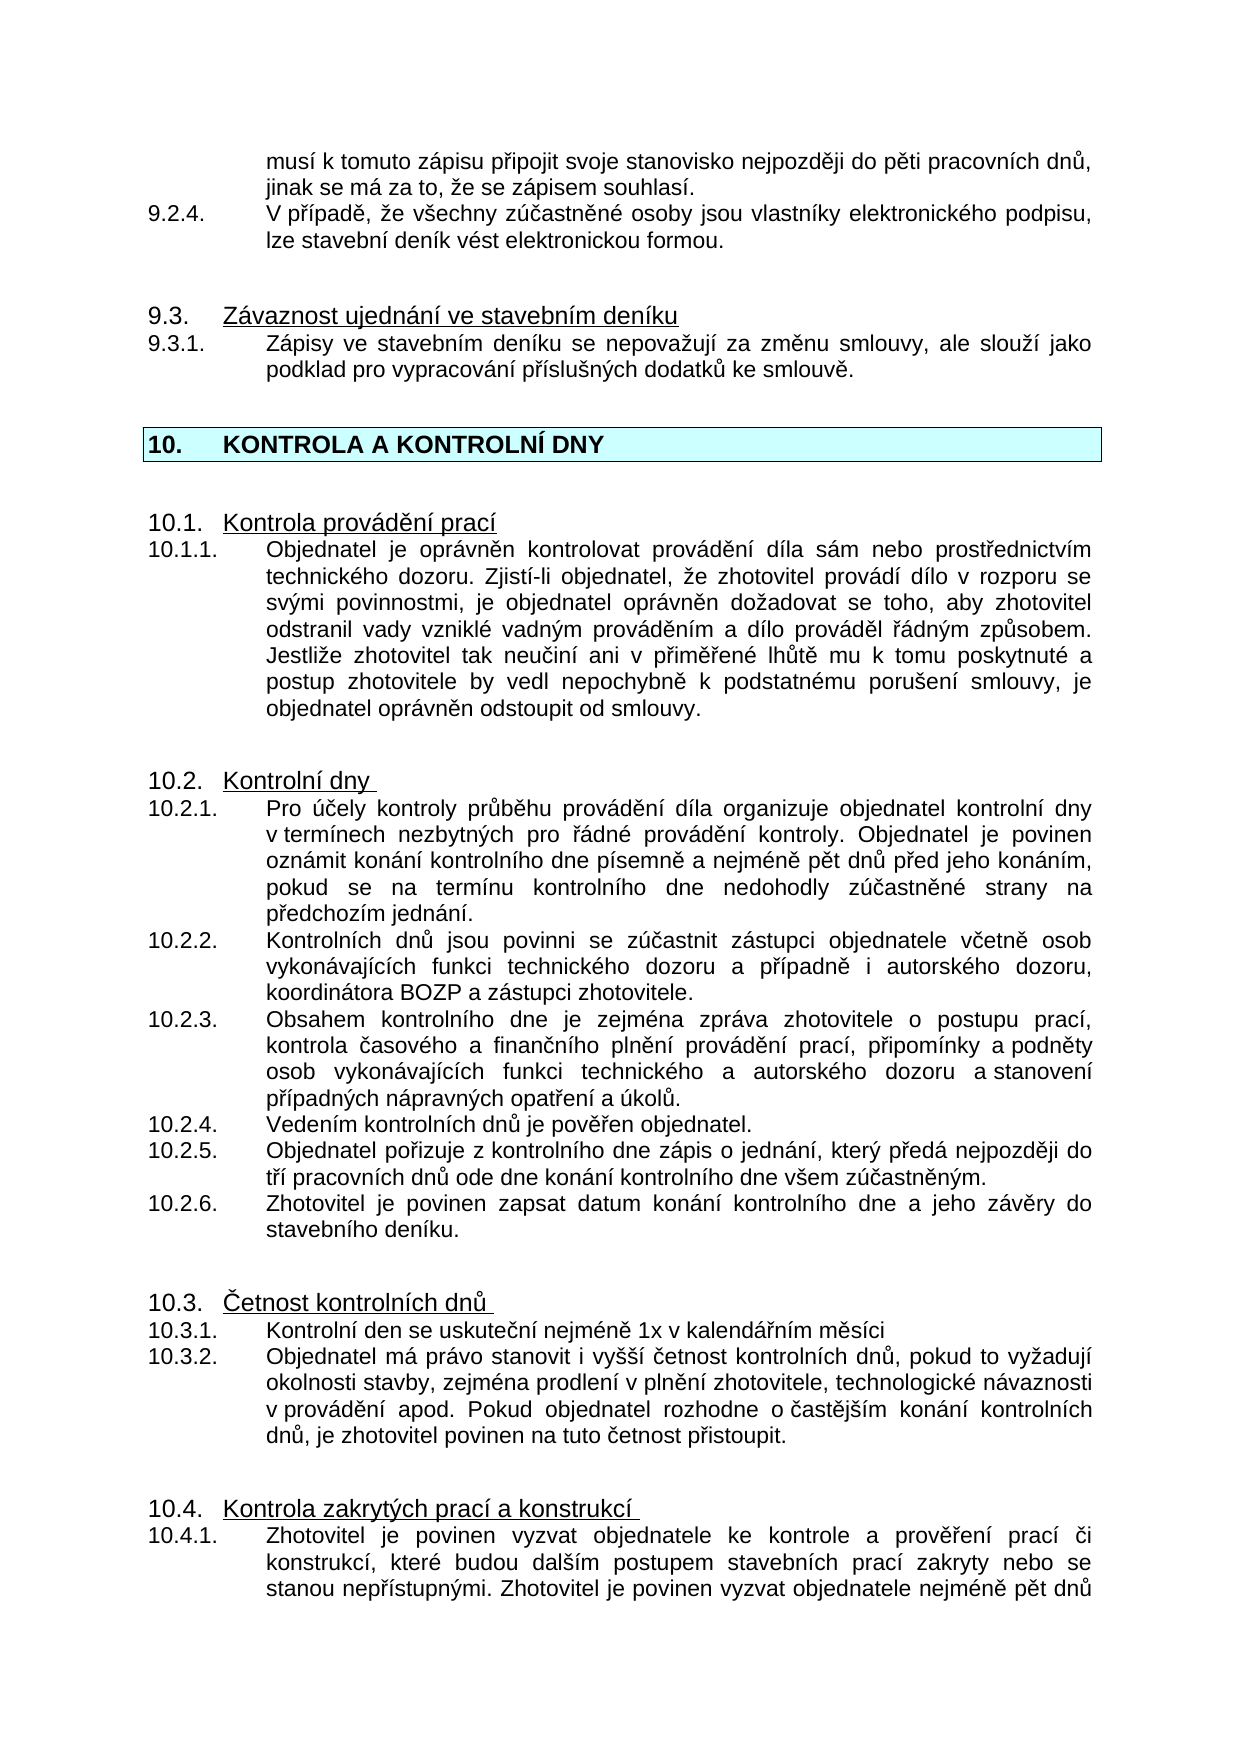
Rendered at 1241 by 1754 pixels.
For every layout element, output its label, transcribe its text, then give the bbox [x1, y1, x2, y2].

list Kontrolní den se uskuteční nejméně 1x v kalendářním měsíci [148, 1317, 1093, 1343]
list Zápisy ve stavebním deníku se nepovažují za změnu smlouvy, ale slouží jako podklad pro vypracování příslušných dodatků ke smlouvě. [148, 329, 1093, 382]
list Kontrola provádění prací [148, 508, 1093, 536]
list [148, 148, 1093, 200]
list Objednatel je oprávněn kontrolovat provádění díla sám nebo prostřednictvím technického dozoru. Zjistí-li objednatel, že zhotovitel provádí dílo v rozporu se svými povinnostmi, je objednatel oprávněn dožadovat se toho, aby zhotovitel odstranil vady vzniklé vadným prováděním a dílo prováděl řádným způsobem. Jestliže zhotovitel tak neučiní ani v přiměřené lhůtě mu k tomu poskytnuté a postup zhotovitele by vedl nepochybně k podstatnému porušení smlouvy, je objednatel oprávněn odstoupit od smlouvy. [148, 536, 1093, 721]
list Kontrola zakrytých prací a konstrukcí [148, 1493, 1093, 1522]
list Vedením kontrolních dnů je pověřen objednatel. [148, 1111, 1093, 1137]
list Kontrolní dny [148, 766, 1093, 795]
list Pro účely kontroly průběhu provádění díla organizuje objednatel kontrolní dny v termínech nezbytných pro řádné provádění kontroly. Objednatel je povinen oznámit konání kontrolního dne písemně a nejméně pět dnů před jeho konáním, pokud se na termínu kontrolního dne nedohodly zúčastněné strany na předchozím jednání. [148, 795, 1093, 927]
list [148, 1522, 1093, 1601]
list V případě, že všechny zúčastněné osoby jsou vlastníky elektronického podpisu, lze stavební deník vést elektronickou formou. [148, 200, 1093, 253]
list Četnost kontrolních dnů [148, 1288, 1093, 1317]
text kontrola a Kontrolní dny [144, 428, 1101, 461]
list Kontrolních dnů jsou povinni se zúčastnit zástupci objednatele včetně osob vykonávajících funkci technického dozoru a případně i autorského dozoru, koordinátora BOZP a zástupci zhotovitele. [148, 927, 1093, 1006]
list Obsahem kontrolního dne je zejména zpráva zhotovitele o postupu prací, kontrola časového a finančního plnění provádění prací, připomínky a podněty osob vykonávajících funkci technického a autorského dozoru a stanovení případných nápravných opatření a úkolů. [148, 1006, 1093, 1111]
list Zhotovitel je povinen zapsat datum konání kontrolního dne a jeho závěry do stavebního deníku. [148, 1190, 1093, 1243]
list Objednatel pořizuje z kontrolního dne zápis o jednání, který předá nejpozději do tří pracovních dnů ode dne konání kontrolního dne všem zúčastněným. [148, 1137, 1093, 1190]
list Objednatel má právo stanovit i vyšší četnost kontrolních dnů, pokud to vyžadují okolnosti stavby, zejména prodlení v plnění zhotovitele, technologické návaznosti v provádění apod. Pokud objednatel rozhodne o častějším konání kontrolních dnů, je zhotovitel povinen na tuto četnost přistoupit. [148, 1343, 1093, 1448]
list Závaznost ujednání ve stavebním deníku [148, 301, 1093, 329]
